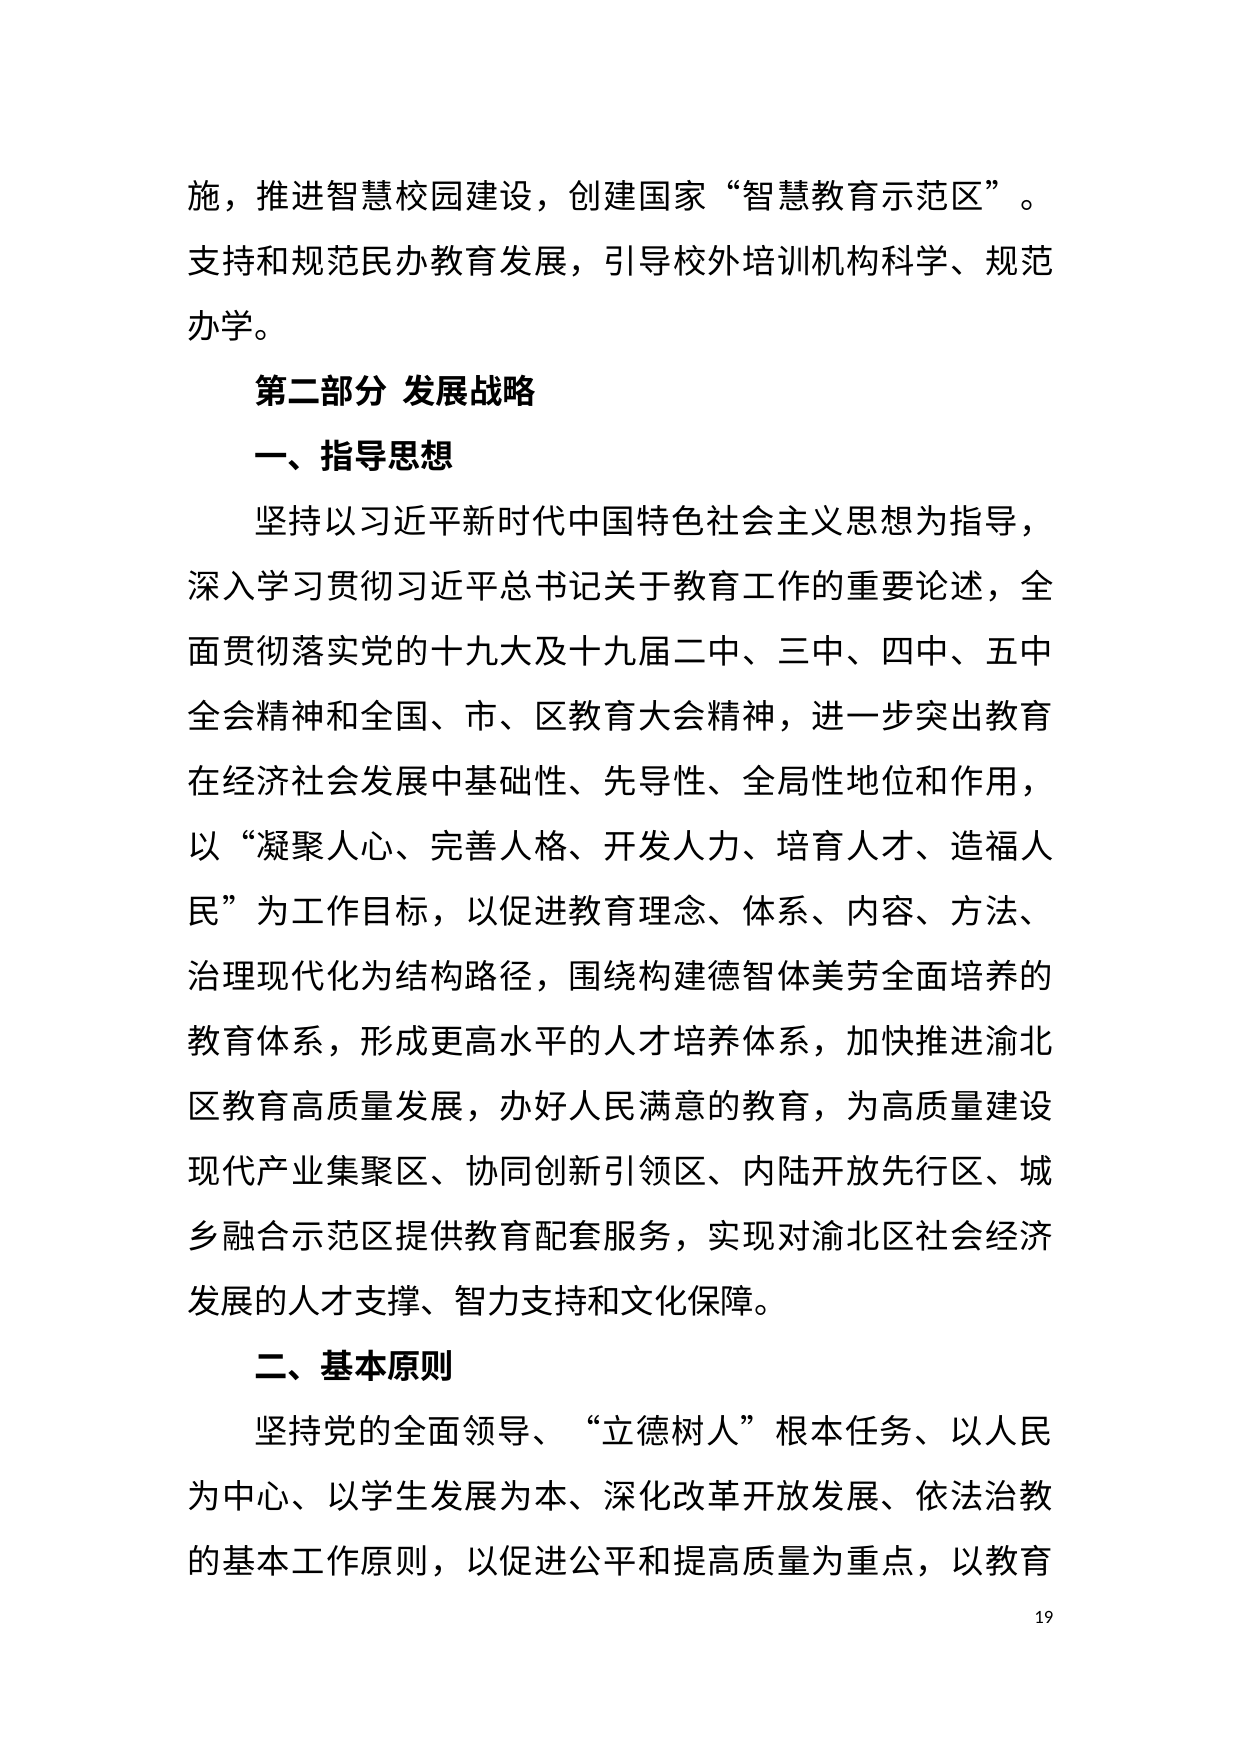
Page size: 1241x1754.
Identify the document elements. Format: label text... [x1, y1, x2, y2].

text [187, 1397, 1053, 1592]
text 二、基本原则 [187, 1332, 1053, 1397]
text 一、指导思想 [187, 422, 1053, 487]
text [187, 162, 1053, 357]
text 第二部分 发展战略 [187, 357, 1053, 422]
text 坚持以习近平新时代中国特色社会主义思想为指导，深入学习贯彻习近平总书记关于教育工作的重要论述，全面贯彻落实党的十九大及十九届二中、三中、四中、五中全会精神和全国、市、区教育大会精神，进一步突出教育在经济社会发展中基础性、先导性、全局性地位和作用，以“凝聚人心、完善人格、开发人力、培育人才、造福人民”为工作目标，以促进教育理念、体系、内容、方法、治理现代化为结构路径，围绕构建德智体美劳全面培养的教育体系，形成更高水平的人才培养体系，加快推进渝北区教育高质量发展，办好人民满意的教育，为高质量建设现代产业集聚区、协同创新引领区、内陆开放先行区、城乡融合示范区提供教育配套服务，实现对渝北区社会经济发展的人才支撑、智力支持和文化保障。 [187, 487, 1053, 1332]
